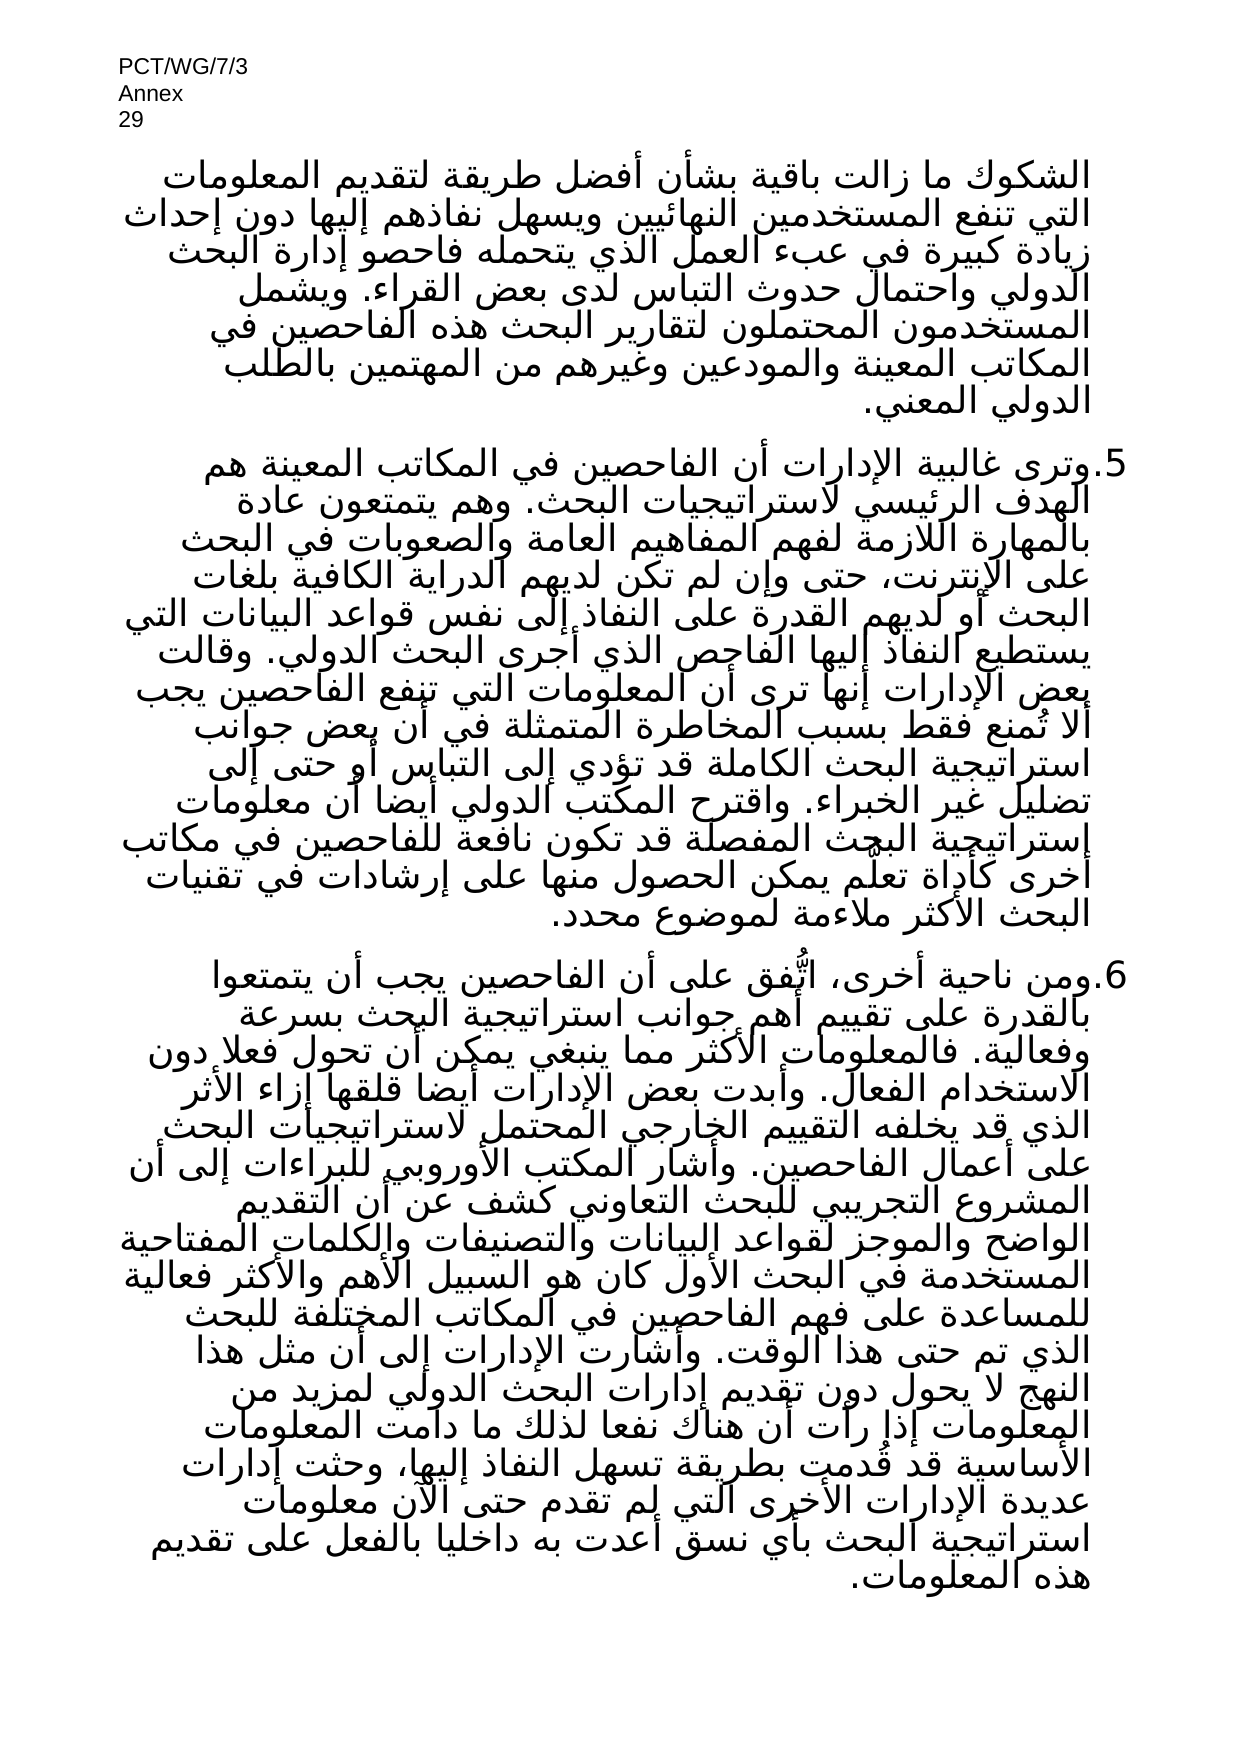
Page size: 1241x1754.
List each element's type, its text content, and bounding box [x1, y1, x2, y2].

list وترى غالبية الإدارات أن الفاحصين في المكاتب المعينة هم الهدف الرئيسي لاستراتيجيات البحث. وهم يتمتعون عادة بالمهارة اللازمة لفهم المفاهيم العامة والصعوبات في البحث على الإنترنت، حتى وإن لم تكن لديهم الدراية الكافية بلغات البحث أو لديهم القدرة على النفاذ إلى نفس قواعد البيانات التي يستطيع النفاذ إليها الفاحص الذي أجرى البحث الدولي. وقالت بعض الإدارات إنها ترى أن المعلومات التي تنفع الفاحصين يجب ألا تُمنع فقط بسبب المخاطرة المتمثلة في أن بعض جوانب استراتيجية البحث الكاملة قد تؤدي إلى التباس أو حتى إلى تضليل غير الخبراء. واقترح المكتب الدولي أيضا أن معلومات استراتيجية البحث المفصلة قد تكون نافعة للفاحصين في مكاتب أخرى كأداة تعلُّم يمكن الحصول منها على إرشادات في تقنيات البحث الأكثر ملاءمة لموضوع محدد. [118, 446, 1093, 933]
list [118, 158, 1093, 421]
list ومن ناحية أخرى، اتُّفق على أن الفاحصين يجب أن يتمتعوا بالقدرة على تقييم أهم جوانب استراتيجية البحث بسرعة وفعالية. فالمعلومات الأكثر مما ينبغي يمكن أن تحول فعلا دون الاستخدام الفعال. وأبدت بعض الإدارات أيضا قلقها إزاء الأثر الذي قد يخلفه التقييم الخارجي المحتمل لاستراتيجيات البحث على أعمال الفاحصين. وأشار المكتب الأوروبي للبراءات إلى أن المشروع التجريبي للبحث التعاوني كشف عن أن التقديم الواضح والموجز لقواعد البيانات والتصنيفات والكلمات المفتاحية المستخدمة في البحث الأول كان هو السبيل الأهم والأكثر فعالية للمساعدة على فهم الفاحصين في المكاتب المختلفة للبحث الذي تم حتى هذا الوقت. وأشارت الإدارات إلى أن مثل هذا النهج لا يحول دون تقديم إدارات البحث الدولي لمزيد من المعلومات إذا رأت أن هناك نفعا لذلك ما دامت المعلومات الأساسية قد قُدمت بطريقة تسهل النفاذ إليها، وحثت إدارات عديدة الإدارات الأخرى التي لم تقدم حتى الآن معلومات استراتيجية البحث بأي نسق أعدت به داخليا بالفعل على تقديم هذه المعلومات. [118, 958, 1093, 1596]
